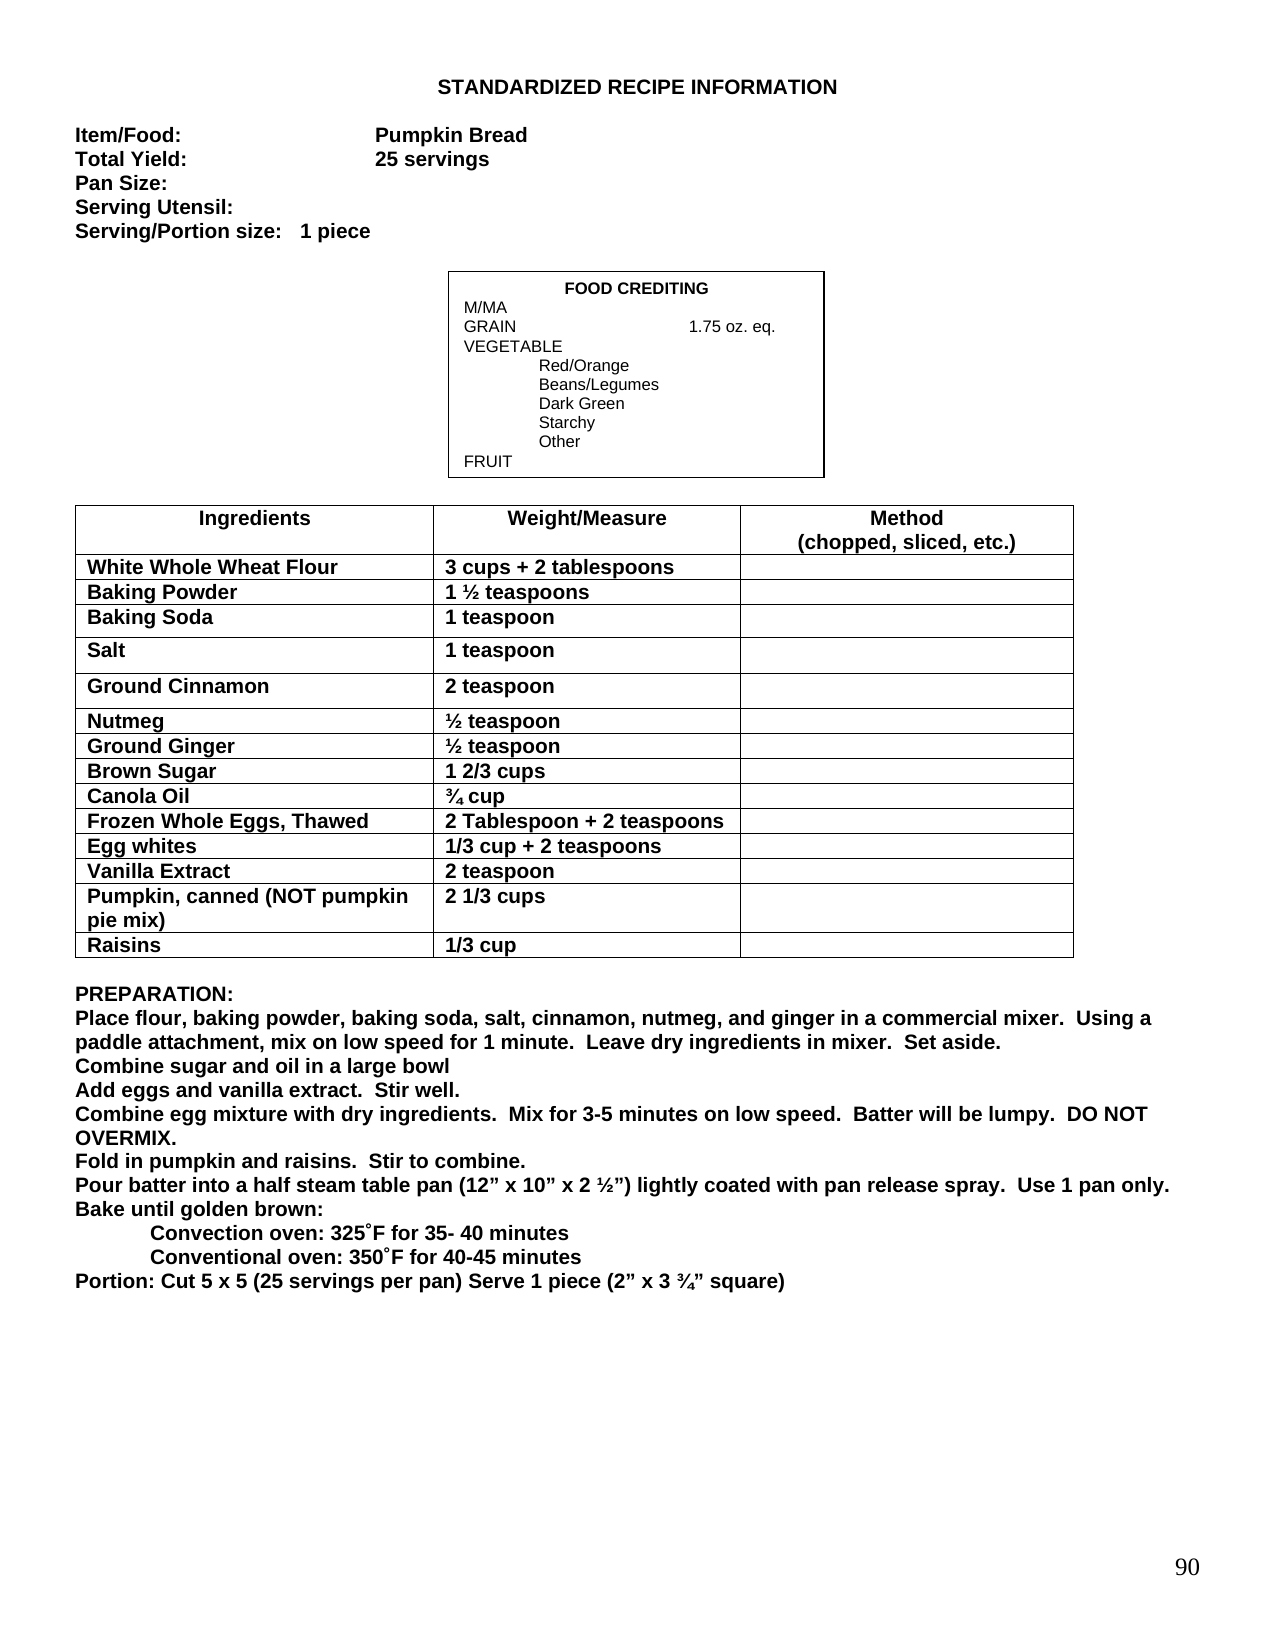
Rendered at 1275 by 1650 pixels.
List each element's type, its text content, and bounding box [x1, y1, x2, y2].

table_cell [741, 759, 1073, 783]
text Fold in pumpkin and raisins. Stir to combine. [75, 1149, 1200, 1173]
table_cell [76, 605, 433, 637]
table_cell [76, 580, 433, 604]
text PREPARATION: [75, 982, 1200, 1006]
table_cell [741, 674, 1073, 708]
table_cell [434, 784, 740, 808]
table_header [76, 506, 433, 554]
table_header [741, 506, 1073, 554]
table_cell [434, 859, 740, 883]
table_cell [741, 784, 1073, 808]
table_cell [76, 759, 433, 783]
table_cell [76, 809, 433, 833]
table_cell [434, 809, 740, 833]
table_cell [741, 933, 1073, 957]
text Combine sugar and oil in a large bowl [75, 1053, 1200, 1077]
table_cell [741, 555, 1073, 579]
text Portion: Cut 5 x 5 (25 servings per pan) Serve 1 piece (2” x 3 ¾” square) [75, 1269, 1200, 1293]
text Serving Utensil: [75, 195, 1200, 219]
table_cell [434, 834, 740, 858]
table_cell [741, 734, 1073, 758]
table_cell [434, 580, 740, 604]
text Bake until golden brown: [75, 1197, 1200, 1221]
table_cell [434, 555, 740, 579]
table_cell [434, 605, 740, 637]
text Convection oven: 325˚F for 35- 40 minutes [150, 1221, 1200, 1245]
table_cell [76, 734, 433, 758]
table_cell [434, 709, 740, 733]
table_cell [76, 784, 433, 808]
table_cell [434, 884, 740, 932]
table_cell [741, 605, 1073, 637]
text Pour batter into a half steam table pan (12” x 10” x 2 ½”) lightly coated with pan release spray. Use 1 pan only. [75, 1173, 1200, 1197]
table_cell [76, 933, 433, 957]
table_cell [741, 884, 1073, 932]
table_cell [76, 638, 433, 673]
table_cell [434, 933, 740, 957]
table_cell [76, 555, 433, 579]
text Total Yield: 25 servings [75, 147, 1200, 171]
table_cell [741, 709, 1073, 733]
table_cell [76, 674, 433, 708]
text Combine egg mixture with dry ingredients. Mix for 3-5 minutes on low speed. Batter will be lumpy. DO NOT OVERMIX. [75, 1101, 1200, 1149]
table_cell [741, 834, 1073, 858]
text Item/Food: Pumpkin Bread [75, 123, 1200, 147]
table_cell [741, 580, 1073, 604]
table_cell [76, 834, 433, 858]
text Place flour, baking powder, baking soda, salt, cinnamon, nutmeg, and ginger in a commercial mixer. Using a paddle attachment, mix on low speed for 1 minute. Leave dry ingredients in mixer. Set aside. [75, 1006, 1200, 1053]
text Serving/Portion size: 1 piece [75, 219, 1200, 243]
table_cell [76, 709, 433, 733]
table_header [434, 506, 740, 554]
text Pan Size: [75, 171, 1200, 195]
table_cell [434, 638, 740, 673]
text Conventional oven: 350˚F for 40-45 minutes [150, 1245, 1200, 1269]
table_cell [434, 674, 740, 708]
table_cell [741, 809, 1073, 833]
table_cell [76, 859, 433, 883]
text Add eggs and vanilla extract. Stir well. [75, 1077, 1200, 1101]
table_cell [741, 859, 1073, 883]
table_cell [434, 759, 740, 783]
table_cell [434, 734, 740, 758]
title STANDARDIZED RECIPE INFORMATION [75, 75, 1200, 99]
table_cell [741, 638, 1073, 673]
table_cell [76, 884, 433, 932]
